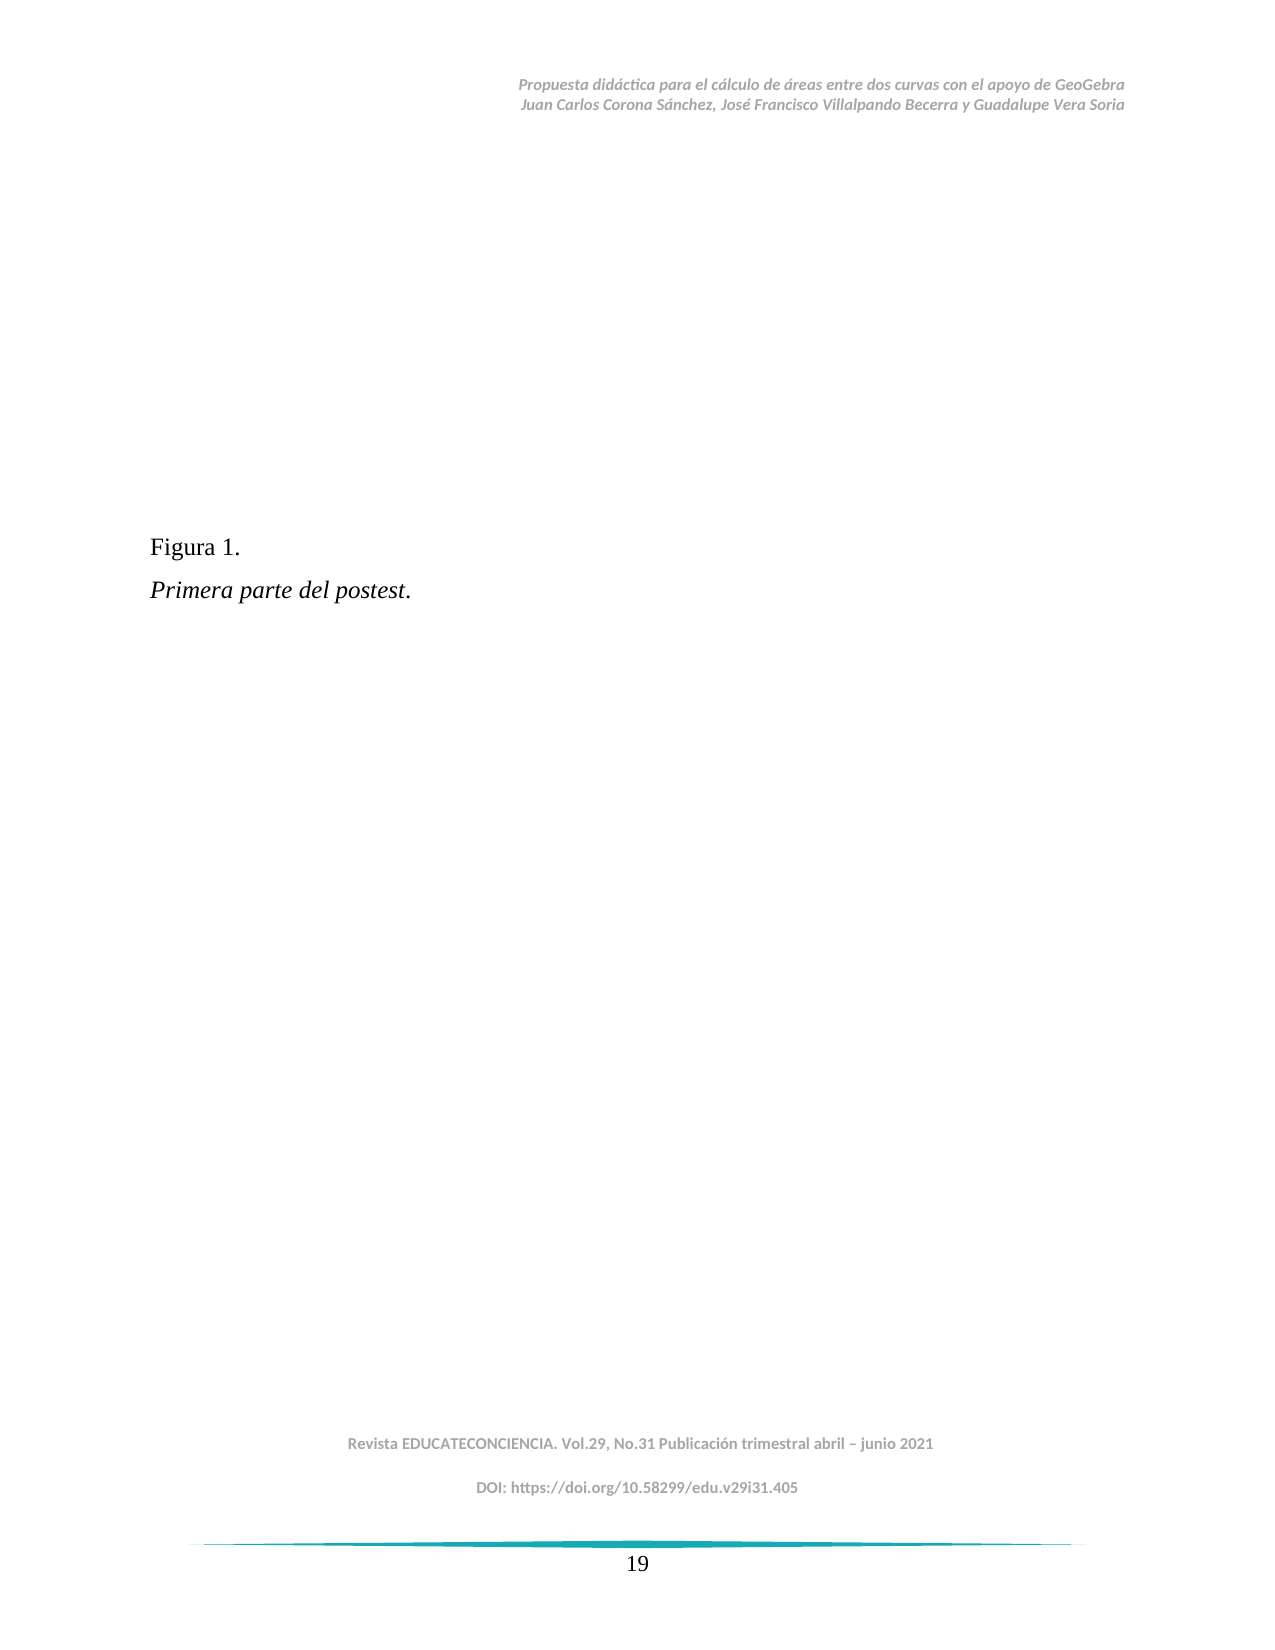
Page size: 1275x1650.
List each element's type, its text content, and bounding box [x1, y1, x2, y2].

text Revista EDUCATECONCIENCIA. Vol.29, No.31 Publicación trimestral abril – junio 2021 DOI: https://doi.org/10.58299/edu.v29i31.405 [348, 1433, 936, 1497]
text Figura 1. [150, 532, 1223, 561]
text Primera parte del postest. [150, 575, 1223, 604]
